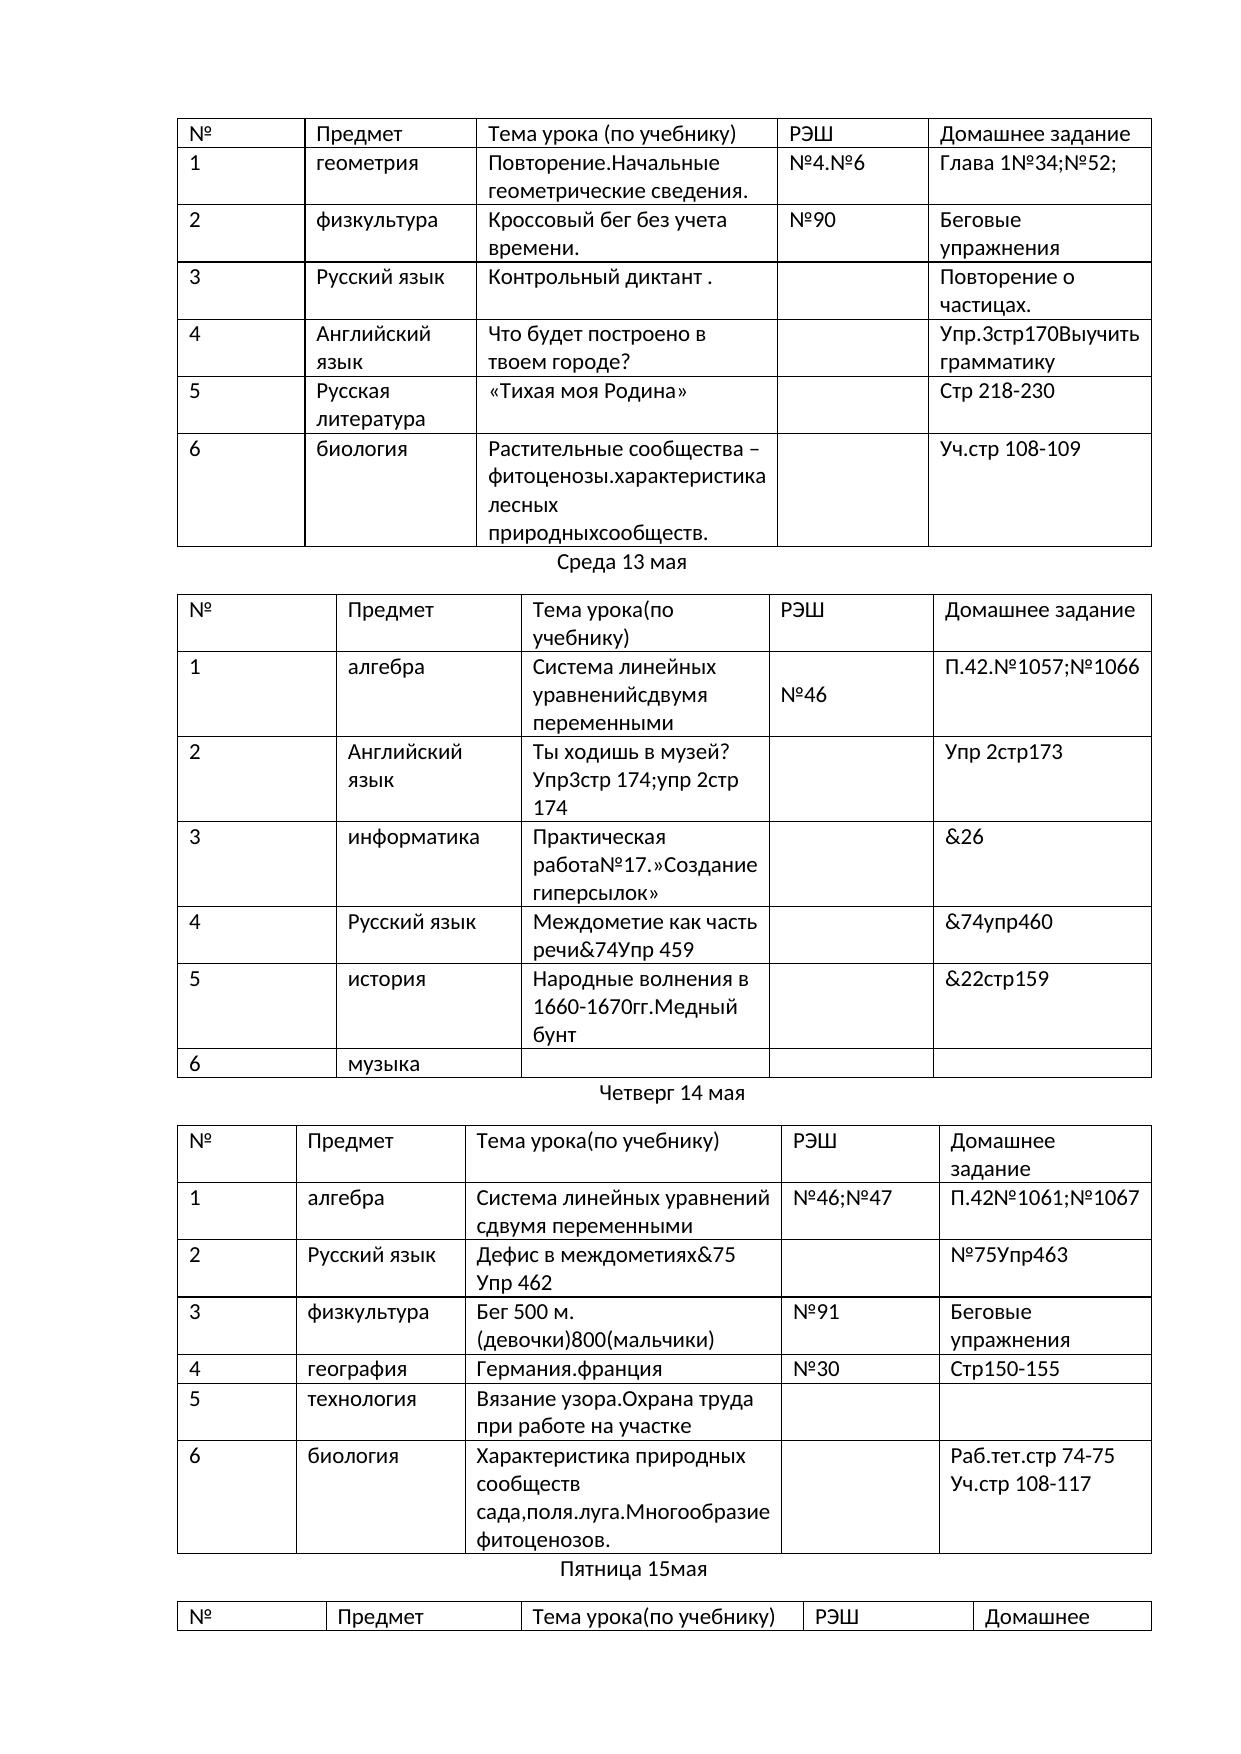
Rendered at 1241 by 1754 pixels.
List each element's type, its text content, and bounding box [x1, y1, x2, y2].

table_cell №90 [778, 205, 928, 261]
text Пятница 15мая [177, 1554, 1152, 1582]
table_cell Упр 2стр173 [934, 737, 1151, 821]
table_cell &74упр460 [934, 907, 1151, 963]
table_header № [178, 119, 304, 147]
table_cell Что будет построено в твоем городе? [477, 320, 777, 376]
table_cell алгебра [297, 1183, 465, 1239]
table_header Домашнее задание [940, 1126, 1151, 1182]
table_cell Кроссовый бег без учета времени. [477, 205, 777, 261]
table_cell геометрия [306, 148, 476, 204]
text Четверг 14 мая [177, 1078, 1152, 1106]
table_header Тема урока(по учебнику) [466, 1126, 781, 1182]
table_cell Практическая работа№17.»Создание гиперсылок» [522, 822, 769, 906]
table_header Предмет [337, 595, 521, 651]
table_cell Междометие как часть речи&74Упр 459 [522, 907, 769, 963]
table_cell №75Упр463 [940, 1240, 1151, 1296]
table_cell [770, 822, 933, 906]
table_cell [778, 434, 928, 546]
table_cell Беговые упражнения [929, 205, 1151, 261]
table_cell [770, 907, 933, 963]
table_cell 2 [178, 1240, 296, 1296]
table_cell &22стр159 [934, 964, 1151, 1048]
table_header № [178, 1126, 296, 1182]
table_cell Английский язык [337, 737, 521, 821]
table_cell история [337, 964, 521, 1048]
table_cell 5 [178, 1384, 296, 1440]
table_cell Система линейных уравнений сдвумя переменными [466, 1183, 781, 1239]
table_cell информатика [337, 822, 521, 906]
table_cell 6 [178, 1441, 296, 1553]
table_cell физкультура [297, 1298, 465, 1353]
table_cell Английский язык [306, 320, 476, 376]
table_cell [778, 377, 928, 433]
table_cell Вязание узора.Охрана труда при работе на участке [466, 1384, 781, 1440]
table_cell 3 [178, 822, 336, 906]
table_cell 2 [178, 737, 336, 821]
table_header РЭШ [778, 119, 928, 147]
table_cell Глава 1№34;№52; [929, 148, 1151, 204]
table_cell [940, 1384, 1151, 1440]
table_cell 2 [178, 205, 304, 261]
table_cell [770, 964, 933, 1048]
table_cell 6 [178, 434, 304, 546]
table_cell Ты ходишь в музей?Упр3стр 174;упр 2стр 174 [522, 737, 769, 821]
table_cell Стр150-155 [940, 1355, 1151, 1383]
table_cell [778, 320, 928, 376]
table_cell Русский язык [306, 263, 476, 318]
table_header № [178, 595, 336, 651]
table_cell П.42№1061;№1067 [940, 1183, 1151, 1239]
table_cell 6 [178, 1049, 336, 1077]
table_cell Растительные сообщества –фитоценозы.характеристика лесных природныхсообществ. [477, 434, 777, 546]
table_header Домашнее задание [974, 1602, 1151, 1630]
table_cell [782, 1441, 939, 1553]
table_cell [778, 263, 928, 318]
table_cell «Тихая моя Родина» [477, 377, 777, 433]
table_cell физкультура [306, 205, 476, 261]
table_cell [782, 1384, 939, 1440]
table_cell №46;№47 [782, 1183, 939, 1239]
table_cell [934, 1049, 1151, 1077]
table_cell Русский язык [297, 1240, 465, 1296]
table_header РЭШ [782, 1126, 939, 1182]
table_cell Бег 500 м.(девочки)800(мальчики) [466, 1298, 781, 1353]
table_cell 1 [178, 1183, 296, 1239]
table_cell география [297, 1355, 465, 1383]
table_cell алгебра [337, 652, 521, 736]
table_header РЭШ [770, 595, 933, 651]
table_cell [522, 1049, 769, 1077]
table_cell Система линейных уравненийсдвумя переменными [522, 652, 769, 736]
table_cell биология [306, 434, 476, 546]
table_cell 4 [178, 320, 304, 376]
text Среда 13 мая [177, 547, 1152, 575]
table_cell биология [297, 1441, 465, 1553]
table_cell №91 [782, 1298, 939, 1353]
table_cell П.42.№1057;№1066 [934, 652, 1151, 736]
table_header № [178, 1602, 326, 1630]
table_cell Уч.стр 108-109 [929, 434, 1151, 546]
table_cell 1 [178, 148, 304, 204]
table_cell Русский язык [337, 907, 521, 963]
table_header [522, 1602, 803, 1630]
table_cell [770, 1049, 933, 1077]
table_cell №46 [770, 652, 933, 736]
table_header РЭШ [804, 1602, 973, 1630]
table_cell 5 [178, 377, 304, 433]
table_header Тема урока (по учебнику) [477, 119, 777, 147]
table_cell Контрольный диктант . [477, 263, 777, 318]
table_cell Повторение.Начальные геометрические сведения. [477, 148, 777, 204]
table_cell [770, 737, 933, 821]
table_header Тема урока(по учебнику) [522, 595, 769, 651]
table_cell Характеристика природных сообществ сада,поля.луга.Многообразие фитоценозов. [466, 1441, 781, 1553]
table_cell 4 [178, 1355, 296, 1383]
table_cell Повторение о частицах. [929, 263, 1151, 318]
table_cell №30 [782, 1355, 939, 1383]
table_cell технология [297, 1384, 465, 1440]
table_header Предмет [306, 119, 476, 147]
table_cell Народные волнения в 1660-1670гг.Медный бунт [522, 964, 769, 1048]
table_header Домашнее задание [929, 119, 1151, 147]
table_header Домашнее задание [934, 595, 1151, 651]
table_cell 5 [178, 964, 336, 1048]
table_cell [782, 1240, 939, 1296]
table_cell 4 [178, 907, 336, 963]
table_cell 1 [178, 652, 336, 736]
table_header Предмет [327, 1602, 521, 1630]
table_cell Стр 218-230 [929, 377, 1151, 433]
table_cell Упр.3стр170Выучить грамматику [929, 320, 1151, 376]
table_cell Раб.тет.стр 74-75 Уч.стр 108-117 [940, 1441, 1151, 1553]
table_header Предмет [297, 1126, 465, 1182]
table_cell 3 [178, 1298, 296, 1353]
table_cell Дефис в междометиях&75 Упр 462 [466, 1240, 781, 1296]
table_cell Русская литература [306, 377, 476, 433]
table_cell Германия.франция [466, 1355, 781, 1383]
table_cell Беговые упражнения [940, 1298, 1151, 1353]
table_cell №4.№6 [778, 148, 928, 204]
table_cell музыка [337, 1049, 521, 1077]
table_cell &26 [934, 822, 1151, 906]
table_cell 3 [178, 263, 304, 318]
